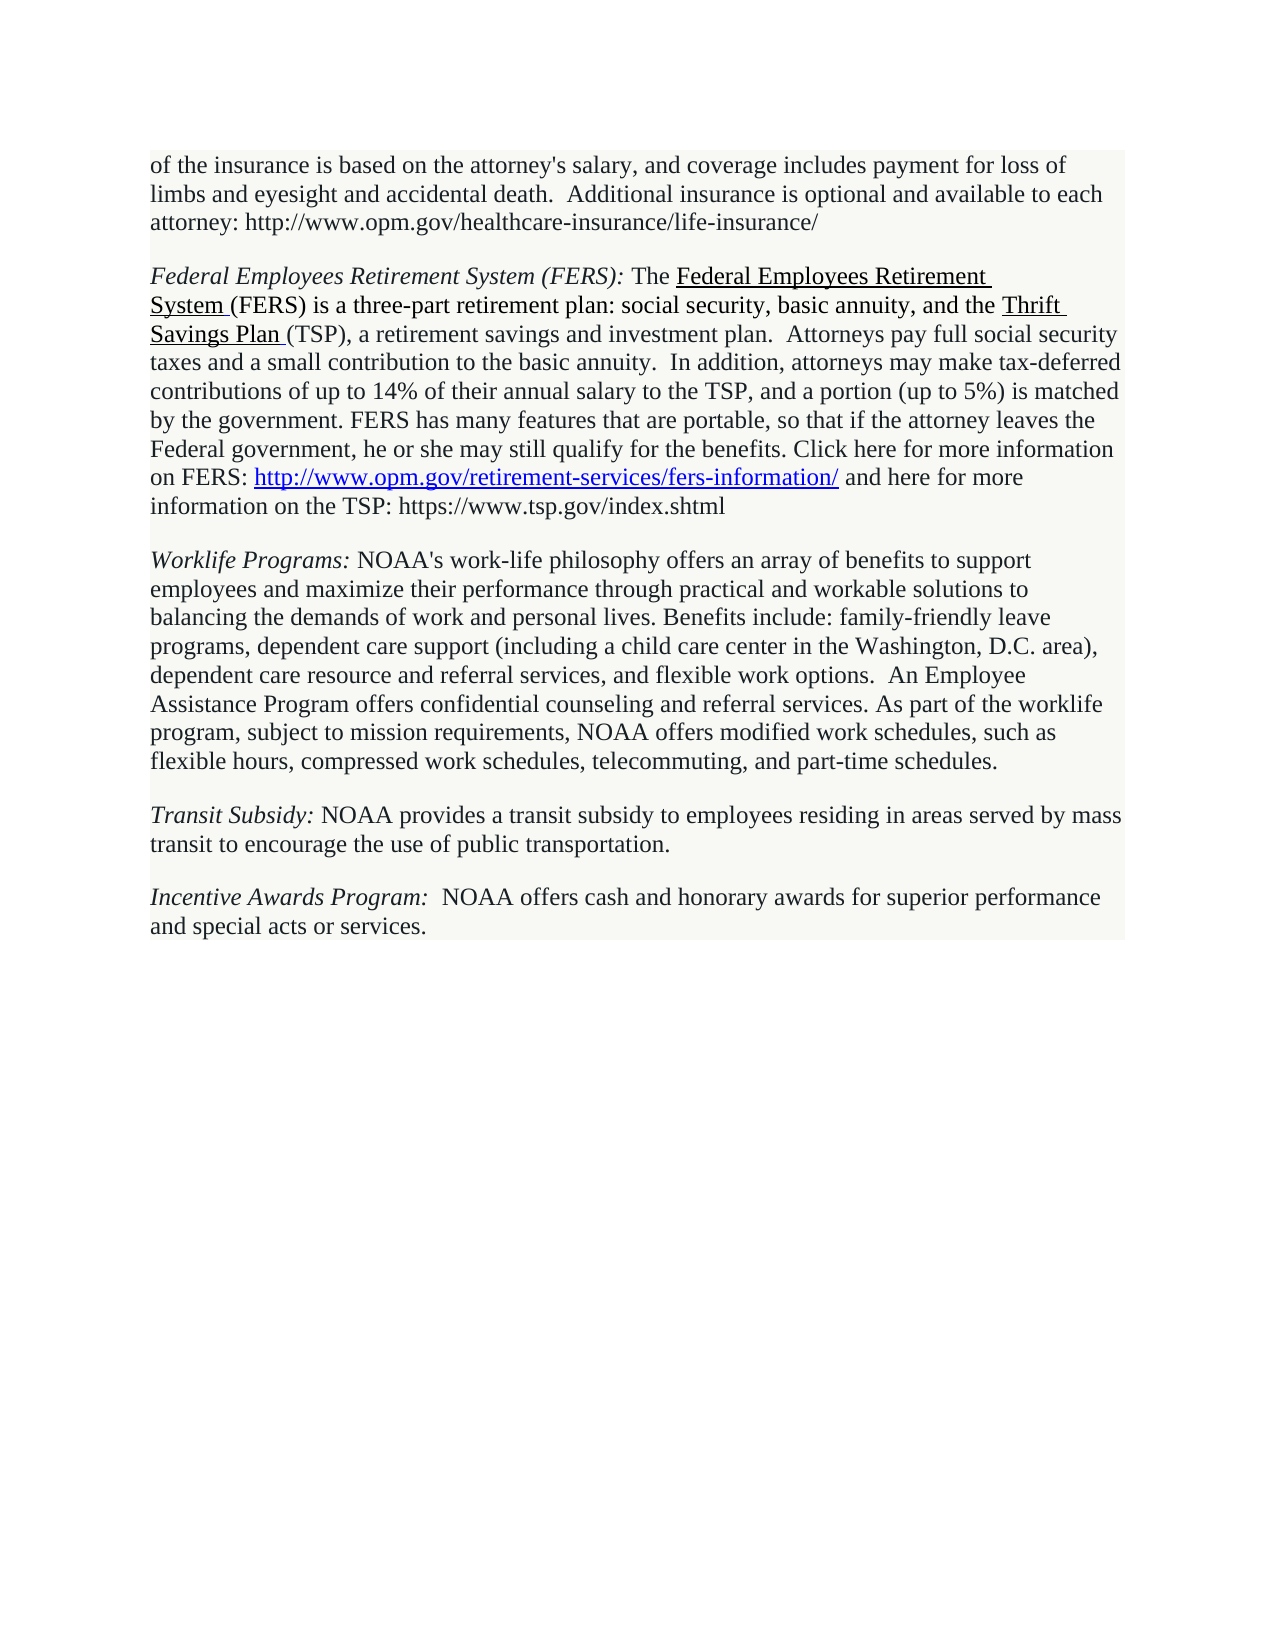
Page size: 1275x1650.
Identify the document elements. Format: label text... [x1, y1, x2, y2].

text Transit Subsidy: NOAA provides a transit subsidy to employees residing in areas served by mass transit to encourage the use of public transportation. [150, 800, 1125, 857]
text Worklife Programs: NOAA's work-life philosophy offers an array of benefits to support employees and maximize their performance through practical and workable solutions to balancing the demands of work and personal lives. Benefits include: family-friendly leave programs, dependent care support (including a child care center in the Washington, D.C. area), dependent care resource and referral services, and flexible work options. An Employee Assistance Program offers confidential counseling and referral services. As part of the worklife program, subject to mission requirements, NOAA offers modified work schedules, such as flexible hours, compressed work schedules, telecommuting, and part-time schedules. [150, 545, 1125, 775]
text Federal Employees Retirement System (FERS): The Federal Employees Retirement System (FERS) is a three-part retirement plan: social security, basic annuity, and the Thrift Savings Plan (TSP), a retirement savings and investment plan. Attorneys pay full social security taxes and a small contribution to the basic annuity. In addition, attorneys may make tax-deferred contributions of up to 14% of their annual salary to the TSP, and a portion (up to 5%) is matched by the government. FERS has many features that are portable, so that if the attorney leaves the Federal government, he or she may still qualify for the benefits. Click here for more information on FERS: http://www.opm.gov/retirement-services/fers-information/ and here for more information on the TSP: https://www.tsp.gov/index.shtml [150, 261, 1125, 520]
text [150, 150, 1125, 236]
text Incentive Awards Program: NOAA offers cash and honorary awards for superior performance and special acts or services. [150, 882, 1125, 940]
